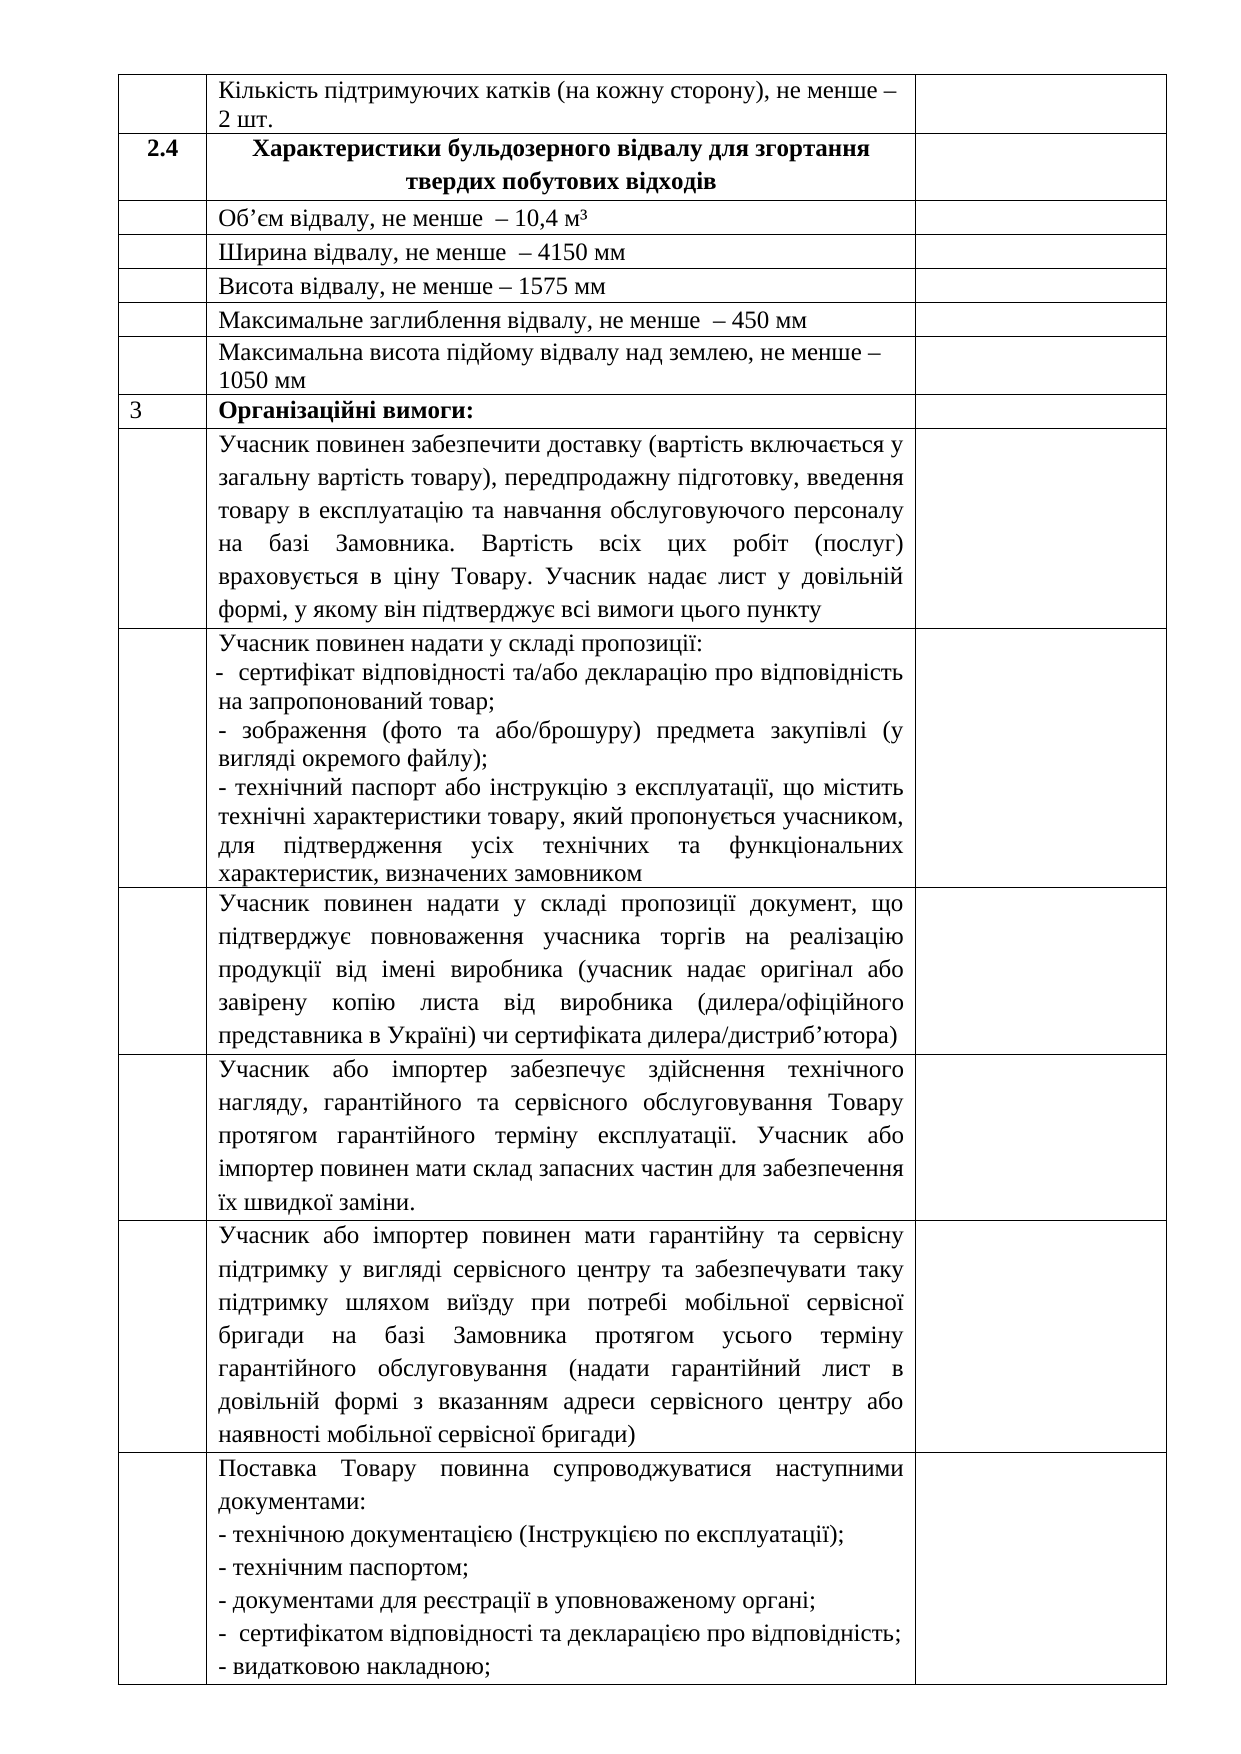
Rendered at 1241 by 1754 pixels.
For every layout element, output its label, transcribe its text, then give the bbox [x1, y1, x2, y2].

table_cell Учасник повинен надати у складі пропозиції документ, що підтверджує повноваження учасника торгів на реалізацію продукції від імені виробника (учасник надає оригінал або завірену копію листа від виробника (дилера/офіційного представника в Україні) чи сертифіката дилера/дистриб’ютора) [207, 888, 915, 1053]
table_cell [119, 303, 206, 336]
table_cell [119, 235, 206, 268]
table_cell Об’єм відвалу, не менше – 10,4 м³ [207, 201, 915, 233]
table_cell [916, 1221, 1166, 1452]
table_cell [119, 1221, 206, 1452]
table_cell [916, 269, 1166, 302]
table_cell [916, 303, 1166, 336]
table_cell [119, 269, 206, 302]
table_cell [916, 1453, 1166, 1684]
table_cell [119, 337, 206, 394]
table_cell Ширина відвалу, не менше – 4150 мм [207, 235, 915, 268]
table_cell [119, 1453, 206, 1684]
table_cell [916, 395, 1166, 428]
table_cell [916, 235, 1166, 268]
table_cell Кількість підтримуючих катків (на кожну сторону), не менше – 2 шт. [207, 75, 915, 132]
table_cell Максимальне заглиблення відвалу, не менше – 450 мм [207, 303, 915, 336]
table_cell [119, 75, 206, 132]
table_cell Учасник або імпортер забезпечує здійснення технічного нагляду, гарантійного та сервісного обслуговування Товару протягом гарантійного терміну експлуатації. Учасник або імпортер повинен мати склад запасних частин для забезпечення їх швидкої заміни. [207, 1055, 915, 1219]
table_cell Учасник повинен надати у складі пропозиції: - сертифікат відповідності та/або декларацію про відповідність на запропонований товар; - зображення (фото та або/брошуру) предмета закупівлі (у вигляді окремого файлу); - технічний паспорт або інструкцію з експлуатації, що містить технічні характеристики товару, який пропонується учасником, для підтвердження усіх технічних та функціональних характеристик, визначених замовником [207, 629, 915, 887]
table_cell Учасник або імпортер повинен мати гарантійну та сервісну підтримку у вигляді сервісного центру та забезпечувати таку підтримку шляхом виїзду при потребі мобільної сервісної бригади на базі Замовника протягом усього терміну гарантійного обслуговування (надати гарантійний лист в довільній формі з вказанням адреси сервісного центру або наявності мобільної сервісної бригади) [207, 1221, 915, 1452]
table_cell Характеристики бульдозерного відвалу для згортання твердих побутових відходів [207, 134, 915, 199]
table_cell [207, 1453, 915, 1684]
table_cell [916, 75, 1166, 132]
table_cell [916, 134, 1166, 199]
table_cell 3 [119, 395, 206, 428]
table_cell Максимальна висота підйому відвалу над землею, не менше – 1050 мм [207, 337, 915, 394]
table_cell [119, 1055, 206, 1219]
table_cell [119, 429, 206, 627]
table_cell [916, 888, 1166, 1053]
table_cell [916, 1055, 1166, 1219]
table_cell Організаційні вимоги: [207, 395, 915, 428]
table_cell [916, 337, 1166, 394]
table_cell [119, 201, 206, 233]
table_cell [119, 629, 206, 887]
table_cell [916, 201, 1166, 233]
table_cell [916, 429, 1166, 627]
table_cell 2.4 [119, 134, 206, 199]
table_cell Висота відвалу, не менше – 1575 мм [207, 269, 915, 302]
table_cell [119, 888, 206, 1053]
table_cell Учасник повинен забезпечити доставку (вартість включається у загальну вартість товару), передпродажну підготовку, введення товару в експлуатацію та навчання обслуговуючого персоналу на базі Замовника. Вартість всіх цих робіт (послуг) враховується в ціну Товару. Учасник надає лист у довільній формі, у якому він підтверджує всі вимоги цього пункту [207, 429, 915, 627]
table_cell [916, 629, 1166, 887]
